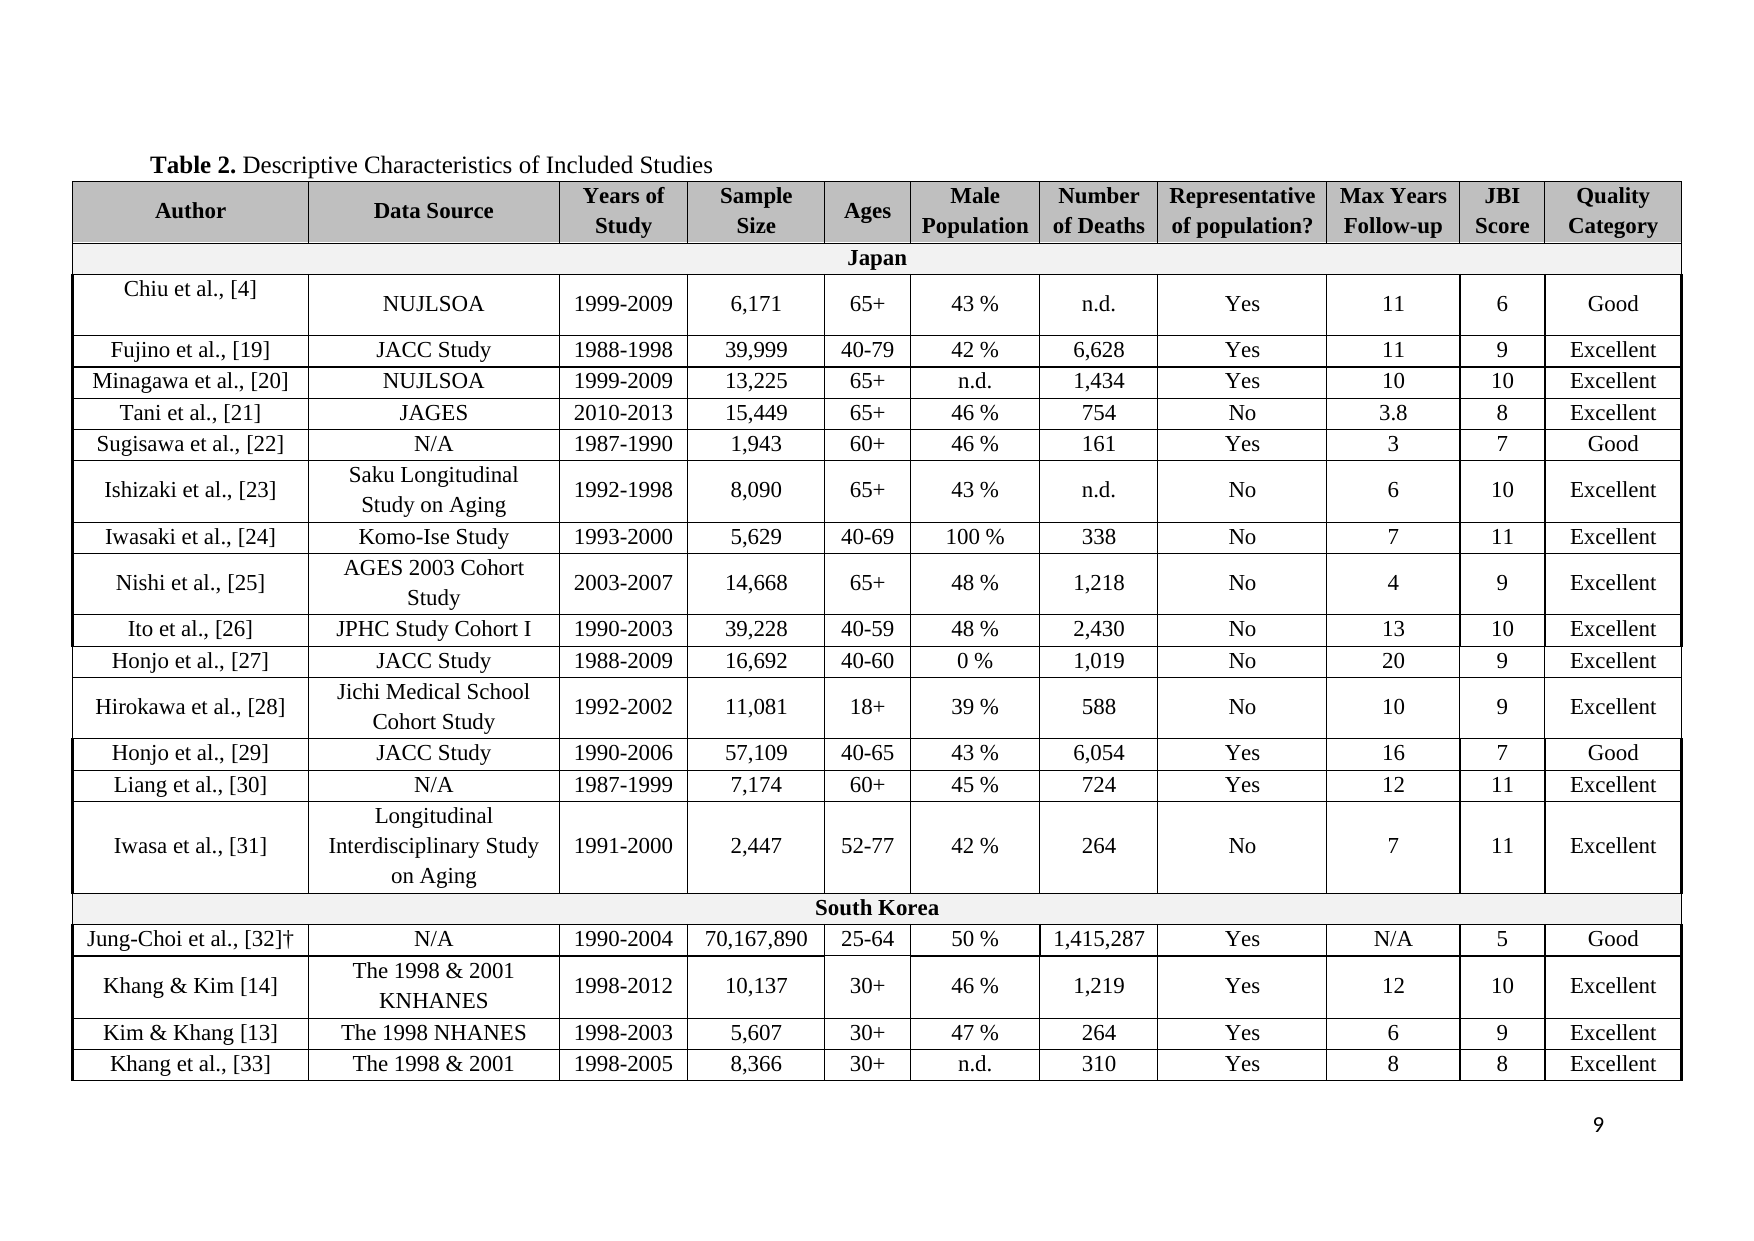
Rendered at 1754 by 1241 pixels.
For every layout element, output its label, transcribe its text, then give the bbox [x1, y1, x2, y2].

table_cell South Korea [73, 894, 1681, 924]
table_cell 1998-2005 [560, 1050, 687, 1080]
table_cell The 1998 & 2001 KNHANES [309, 957, 559, 1017]
table_cell Iwasa et al., [31] [74, 802, 308, 892]
table_cell 1988-2009 [560, 647, 687, 677]
table_cell No [1158, 523, 1326, 553]
table_cell 310 [1040, 1050, 1157, 1080]
table_cell 264 [1040, 802, 1157, 892]
table_cell 1987-1990 [560, 430, 687, 460]
table_cell 1987-1999 [560, 771, 687, 801]
table_cell 1990-2003 [560, 615, 687, 646]
table_cell 43 % [911, 275, 1039, 335]
table_cell 1999-2009 [560, 368, 687, 398]
table_cell Yes [1158, 430, 1326, 460]
table_cell The 1998 NHANES [309, 1019, 559, 1049]
table_cell Excellent [1546, 1019, 1680, 1049]
table_header Quality Category [1545, 182, 1681, 242]
table_cell Good [1546, 925, 1680, 955]
table_cell 12 [1327, 957, 1459, 1017]
table_cell No [1158, 399, 1326, 429]
table_cell 8 [1461, 399, 1544, 429]
table_cell 40-69 [825, 523, 910, 553]
table_cell 47 % [911, 1019, 1039, 1049]
table_cell 45 % [911, 771, 1039, 801]
table_cell Good [1546, 275, 1680, 335]
table_header Max Years Follow-up [1327, 182, 1459, 242]
table_cell Khang et al., [33] [74, 1050, 308, 1080]
table_cell No [1158, 615, 1326, 646]
table_cell 30+ [825, 1050, 910, 1080]
table_cell Iwasaki et al., [24] [74, 523, 308, 553]
table_cell 5,607 [688, 1019, 824, 1049]
table_header Number of Deaths [1040, 182, 1157, 242]
table_header Data Source [309, 182, 559, 242]
table_cell No [1158, 678, 1326, 738]
table_cell 10,137 [688, 957, 824, 1017]
table_header JBI Score [1460, 182, 1544, 242]
table_cell Excellent [1546, 523, 1680, 553]
table_cell 2,430 [1040, 615, 1157, 646]
table_cell Excellent [1546, 957, 1680, 1017]
table_cell 7 [1461, 739, 1544, 769]
table_cell 724 [1040, 771, 1157, 801]
table_cell 30+ [825, 1019, 910, 1049]
table_cell Excellent [1546, 771, 1680, 801]
table_cell 161 [1040, 430, 1157, 460]
table_cell 1991-2000 [560, 802, 687, 892]
table_cell 43 % [911, 461, 1039, 522]
table_cell 7,174 [688, 771, 824, 801]
table_cell 40-79 [825, 336, 910, 366]
table_cell 1992-1998 [560, 461, 687, 522]
table_cell 1998-2003 [560, 1019, 687, 1049]
table_cell 65+ [825, 368, 910, 398]
table_header Representative of population? [1158, 182, 1326, 242]
table_cell 40-59 [825, 615, 910, 646]
table_cell N/A [309, 430, 559, 460]
table_cell Saku Longitudinal Study on Aging [309, 461, 559, 522]
table_cell 754 [1040, 399, 1157, 429]
table_cell Yes [1158, 957, 1326, 1017]
table_cell Good [1546, 430, 1680, 460]
table_cell 48 % [911, 554, 1039, 614]
table_cell 2003-2007 [560, 554, 687, 614]
table_cell 39,999 [688, 336, 824, 366]
table_cell 46 % [911, 430, 1039, 460]
table_header Author [73, 182, 308, 242]
table_cell Sugisawa et al., [22] [74, 430, 308, 460]
table_cell 2010-2013 [560, 399, 687, 429]
table_cell 11 [1461, 771, 1544, 801]
table_cell 25-64 [825, 925, 910, 955]
table_header Ages [825, 182, 910, 242]
table_cell 1999-2009 [560, 275, 687, 335]
table_cell 16 [1327, 739, 1459, 769]
table_cell 65+ [825, 275, 910, 335]
table_cell 100 % [911, 523, 1039, 553]
table_cell JACC Study [309, 739, 559, 769]
table_cell Komo-Ise Study [309, 523, 559, 553]
table_cell 1988-1998 [560, 336, 687, 366]
table_cell Excellent [1546, 802, 1680, 892]
table_cell 70,167,890 [688, 925, 824, 955]
table_cell 52-77 [825, 802, 910, 892]
table_cell No [1158, 554, 1326, 614]
table_cell 6,054 [1040, 739, 1157, 769]
table_cell 10 [1327, 678, 1459, 738]
table_cell Excellent [1546, 336, 1680, 366]
table_cell JPHC Study Cohort I [309, 615, 559, 646]
table_cell JACC Study [309, 647, 559, 677]
table_cell 8,366 [688, 1050, 824, 1080]
table_cell Tani et al., [21] [74, 399, 308, 429]
table_cell 5 [1461, 925, 1544, 955]
table_cell Chiu et al., [4] [74, 275, 308, 335]
table_cell 11 [1327, 275, 1459, 335]
table_cell NUJLSOA [309, 275, 559, 335]
table_cell Jichi Medical School Cohort Study [309, 678, 559, 738]
table_cell Yes [1158, 739, 1326, 769]
table_cell 60+ [825, 430, 910, 460]
table_header Sample Size [688, 182, 824, 242]
table_cell 40-60 [825, 647, 910, 677]
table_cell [309, 1050, 559, 1080]
table_cell 9 [1461, 554, 1544, 614]
table_cell 6,628 [1040, 336, 1157, 366]
table_cell 1998-2012 [560, 957, 687, 1017]
table_cell 11,081 [688, 678, 824, 738]
table_cell 1990-2006 [560, 739, 687, 769]
table_cell 13 [1327, 615, 1459, 646]
table_cell n.d. [911, 1050, 1039, 1080]
table_cell Fujino et al., [19] [74, 336, 308, 366]
table_cell Yes [1158, 368, 1326, 398]
table_cell 1,943 [688, 430, 824, 460]
table_cell 10 [1327, 368, 1459, 398]
table_cell 3 [1327, 430, 1459, 460]
table_header Male Population [911, 182, 1039, 242]
table_cell 39 % [911, 678, 1039, 738]
table_cell N/A [309, 925, 559, 955]
table_cell Longitudinal Interdisciplinary Study on Aging [309, 802, 559, 892]
table_cell 46 % [911, 957, 1039, 1017]
table_cell Excellent [1546, 399, 1680, 429]
table_cell Excellent [1546, 615, 1680, 646]
table_cell Excellent [1546, 461, 1680, 522]
table_cell 9 [1460, 678, 1544, 738]
table_cell 11 [1461, 802, 1544, 892]
table_cell 15,449 [688, 399, 824, 429]
table_cell No [1158, 647, 1326, 677]
table_cell Honjo et al., [29] [74, 739, 308, 769]
table_cell 13,225 [688, 368, 824, 398]
table_cell 7 [1461, 430, 1544, 460]
table_cell 65+ [825, 461, 910, 522]
table_cell Khang & Kim [14] [74, 957, 308, 1017]
table_cell 1,218 [1040, 554, 1157, 614]
table_cell 2,447 [688, 802, 824, 892]
table_cell Excellent [1546, 368, 1680, 398]
table_cell 1,219 [1040, 957, 1157, 1017]
table_cell 1992-2002 [560, 678, 687, 738]
table_cell AGES 2003 Cohort Study [309, 554, 559, 614]
table_cell Liang et al., [30] [74, 771, 308, 801]
table_cell 10 [1461, 957, 1544, 1017]
table_cell 16,692 [688, 647, 824, 677]
table_cell 7 [1327, 802, 1459, 892]
table_cell 5,629 [688, 523, 824, 553]
table_cell 10 [1461, 461, 1544, 522]
table_cell 10 [1461, 368, 1544, 398]
table_cell 10 [1461, 615, 1544, 646]
table_cell 65+ [825, 554, 910, 614]
table_cell Yes [1158, 1050, 1326, 1080]
table_cell 30+ [825, 956, 910, 1017]
table_cell No [1158, 461, 1326, 522]
table_cell n.d. [911, 368, 1039, 398]
table_cell Japan [73, 244, 1681, 274]
table_cell 264 [1040, 1019, 1157, 1049]
table_cell N/A [309, 771, 559, 801]
table_cell 8 [1461, 1050, 1544, 1080]
table_cell 1990-2004 [560, 925, 687, 955]
table_cell 0 % [911, 647, 1039, 677]
table_cell 39,228 [688, 615, 824, 646]
table_cell 588 [1040, 678, 1157, 738]
table_cell Excellent [1545, 647, 1681, 677]
table_cell 9 [1460, 647, 1544, 677]
table_cell JACC Study [309, 336, 559, 366]
table_cell 43 % [911, 739, 1039, 769]
table_cell 20 [1327, 647, 1459, 677]
text Table 2. Descriptive Characteristics of Included Studies [150, 150, 1604, 179]
table_cell 9 [1461, 1019, 1544, 1049]
table_cell 11 [1327, 336, 1459, 366]
table_cell 57,109 [688, 739, 824, 769]
table_cell Minagawa et al., [20] [74, 368, 308, 398]
table_cell Good [1546, 739, 1680, 769]
table_cell 65+ [825, 399, 910, 429]
table_cell Yes [1158, 275, 1326, 335]
table_cell 60+ [825, 771, 910, 801]
table_cell 1993-2000 [560, 523, 687, 553]
table_cell Yes [1158, 771, 1326, 801]
table_cell Yes [1158, 336, 1326, 366]
table_cell 8 [1327, 1050, 1459, 1080]
table_cell 42 % [911, 802, 1039, 892]
table_cell 3.8 [1327, 399, 1459, 429]
table_cell 50 % [911, 925, 1039, 955]
table_cell 14,668 [688, 554, 824, 614]
table_cell 1,019 [1040, 647, 1157, 677]
table_cell NUJLSOA [309, 368, 559, 398]
table_cell 338 [1040, 523, 1157, 553]
table_cell 12 [1327, 771, 1459, 801]
table_cell Yes [1158, 925, 1326, 955]
table_cell 1,415,287 [1041, 925, 1157, 955]
table_cell Yes [1158, 1019, 1326, 1049]
table_cell 6,171 [688, 275, 824, 335]
table_cell 9 [1461, 336, 1544, 366]
table_cell Excellent [1546, 1050, 1680, 1080]
table_cell n.d. [1040, 461, 1157, 522]
table_cell Excellent [1546, 554, 1680, 614]
table_cell Kim & Khang [13] [74, 1019, 308, 1049]
table_cell 46 % [911, 399, 1039, 429]
table_header Years of Study [560, 182, 687, 242]
table_cell 48 % [911, 615, 1039, 646]
table_cell N/A [1327, 925, 1459, 955]
table_cell 6 [1327, 1019, 1459, 1049]
table_cell Excellent [1545, 678, 1681, 738]
table_cell Ishizaki et al., [23] [74, 461, 308, 522]
table_cell Nishi et al., [25] [74, 554, 308, 614]
table_cell Hirokawa et al., [28] [73, 678, 308, 738]
table_cell n.d. [1040, 275, 1157, 335]
table_cell 18+ [825, 678, 910, 738]
table_cell Jung-Choi et al., [32]† [74, 925, 308, 955]
table_cell 4 [1327, 554, 1459, 614]
table_cell 1,434 [1040, 368, 1157, 398]
table_cell No [1158, 802, 1326, 892]
table_cell 42 % [911, 336, 1039, 366]
table_cell 8,090 [688, 461, 824, 522]
table_cell 40-65 [825, 739, 910, 769]
table_cell 7 [1327, 523, 1459, 553]
table_cell JAGES [309, 399, 559, 429]
table_cell 6 [1461, 275, 1544, 335]
table_cell Ito et al., [26] [74, 615, 308, 646]
table_cell 6 [1327, 461, 1459, 522]
table_cell Honjo et al., [27] [73, 647, 308, 677]
table_cell 11 [1461, 523, 1544, 553]
